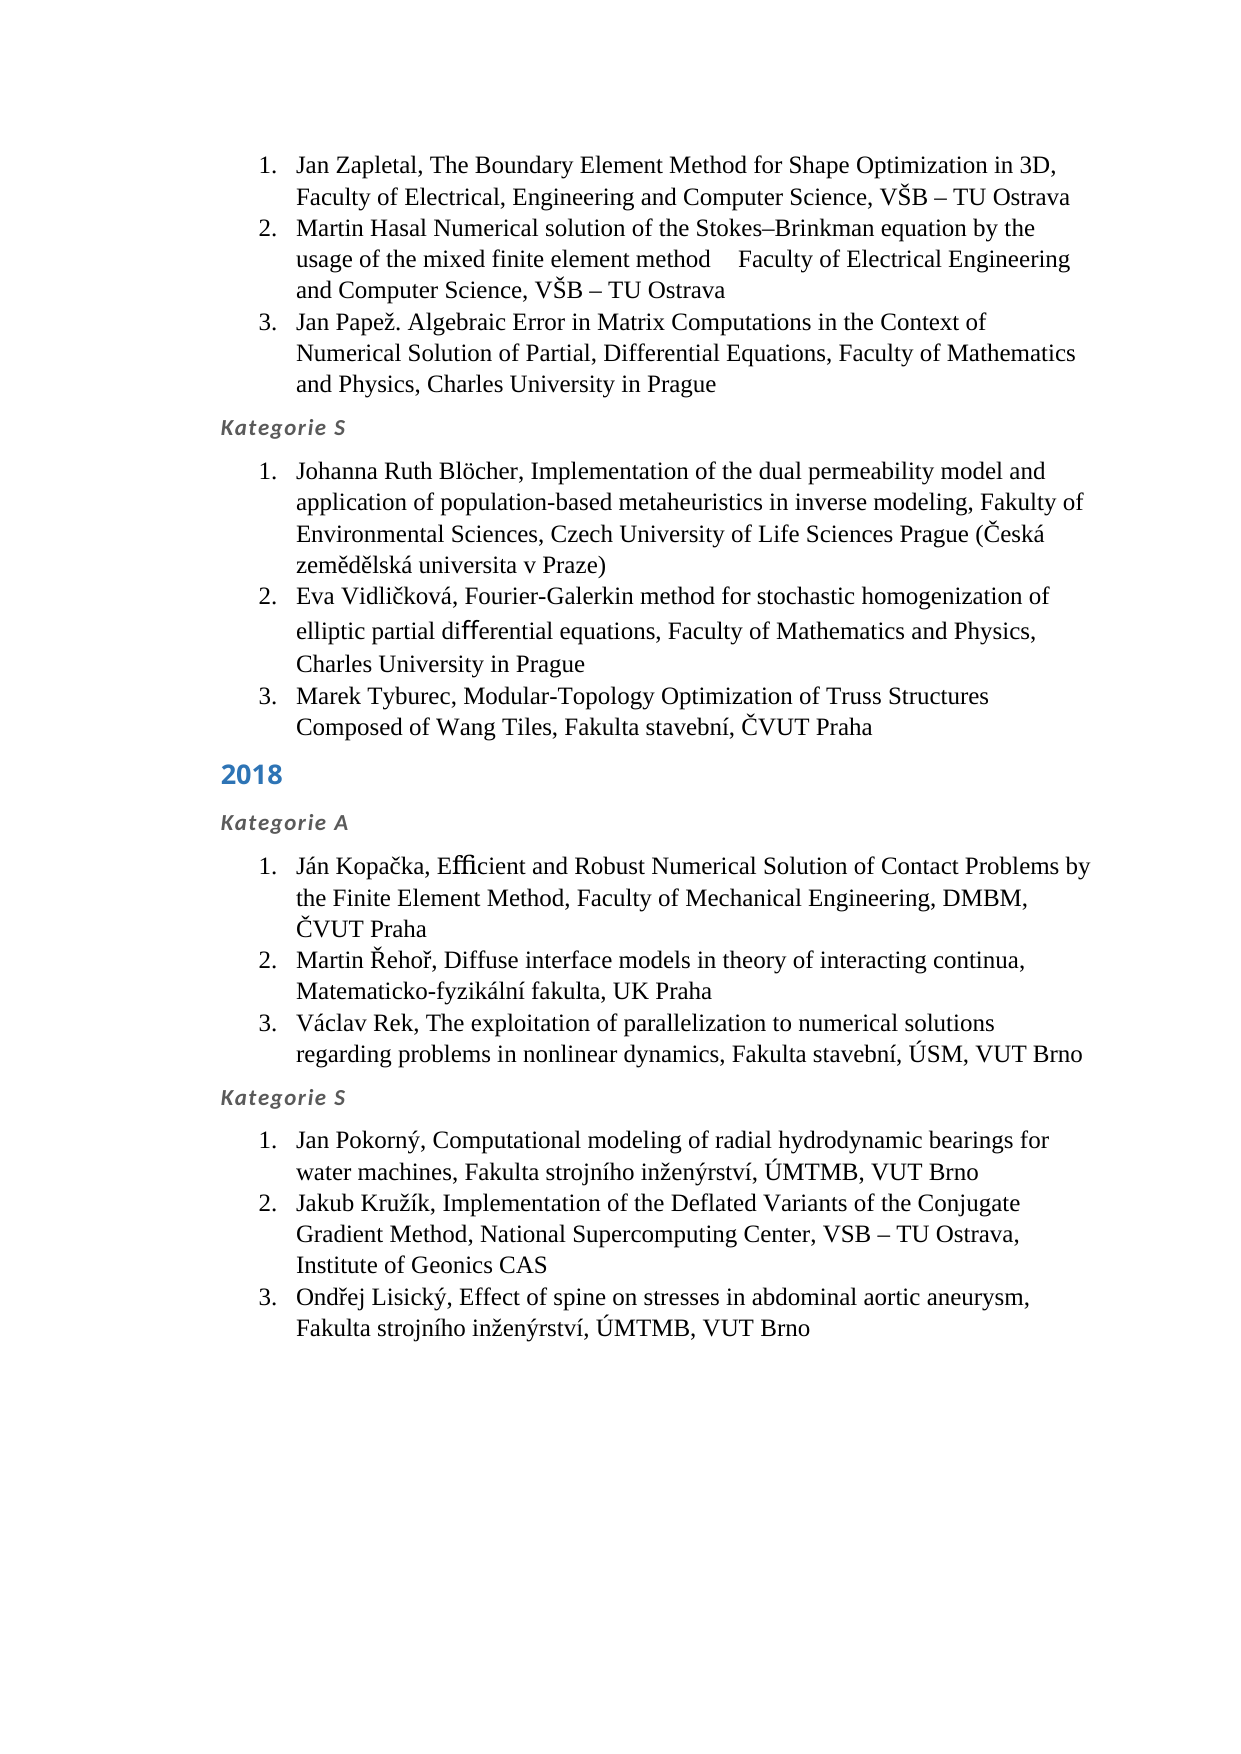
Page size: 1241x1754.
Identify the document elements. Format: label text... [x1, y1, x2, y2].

list Eva Vidličková, Fourier-Galerkin method for stochastic homogenization of elliptic partial differential equations, Faculty of Mathematics and Physics, Charles University in Prague [258, 581, 1093, 678]
list Jan Papež. Algebraic Error in Matrix Computations in the Context of Numerical Solution of Partial, Differential Equations, Faculty of Mathematics and Physics, Charles University in Prague [258, 307, 1093, 398]
list Jan Pokorný, Computational modeling of radial hydrodynamic bearings for water machines, Fakulta strojního inženýrství, ÚMTMB, VUT Brno [258, 1126, 1093, 1186]
list Martin Hasal Numerical solution of the Stokes–Brinkman equation by the usage of the mixed finite element method Faculty of Electrical Engineering and Computer Science, VŠB – TU Ostrava [258, 213, 1093, 304]
subtitle Kategorie A [221, 808, 1093, 836]
subtitle 2018 [221, 756, 1093, 793]
list Jakub Kružík, Implementation of the Deflated Variants of the Conjugate Gradient Method, National Supercomputing Center, VSB – TU Ostrava, Institute of Geonics CAS [258, 1188, 1093, 1279]
subtitle Kategorie S [221, 413, 1093, 441]
list Václav Rek, The exploitation of parallelization to numerical solutions regarding problems in nonlinear dynamics, Fakulta stavební, ÚSM, VUT Brno [258, 1008, 1093, 1068]
list Johanna Ruth Blöcher, Implementation of the dual permeability model and application of population-based metaheuristics in inverse modeling, Fakulty of Environmental Sciences, Czech University of Life Sciences Prague (Česká zemědělská universita v Praze) [258, 456, 1093, 579]
subtitle Kategorie S [221, 1083, 1093, 1111]
list Jan Zapletal, The Boundary Element Method for Shape Optimization in 3D, Faculty of Electrical, Engineering and Computer Science, VŠB – TU Ostrava [258, 151, 1093, 211]
list Ondřej Lisický, Effect of spine on stresses in abdominal aortic aneurysm, Fakulta strojního inženýrství, ÚMTMB, VUT Brno [258, 1282, 1093, 1342]
list Ján Kopačka, Eﬃcient and Robust Numerical Solution of Contact Problems by the Finite Element Method, Faculty of Mechanical Engineering, DMBM, ČVUT Praha [258, 851, 1093, 943]
list Martin Řehoř, Diffuse interface models in theory of interacting continua, Matematicko-fyzikální fakulta, UK Praha [258, 945, 1093, 1005]
list Marek Tyburec, Modular-Topology Optimization of Truss Structures Composed of Wang Tiles, Fakulta stavební, ČVUT Praha [258, 681, 1093, 741]
